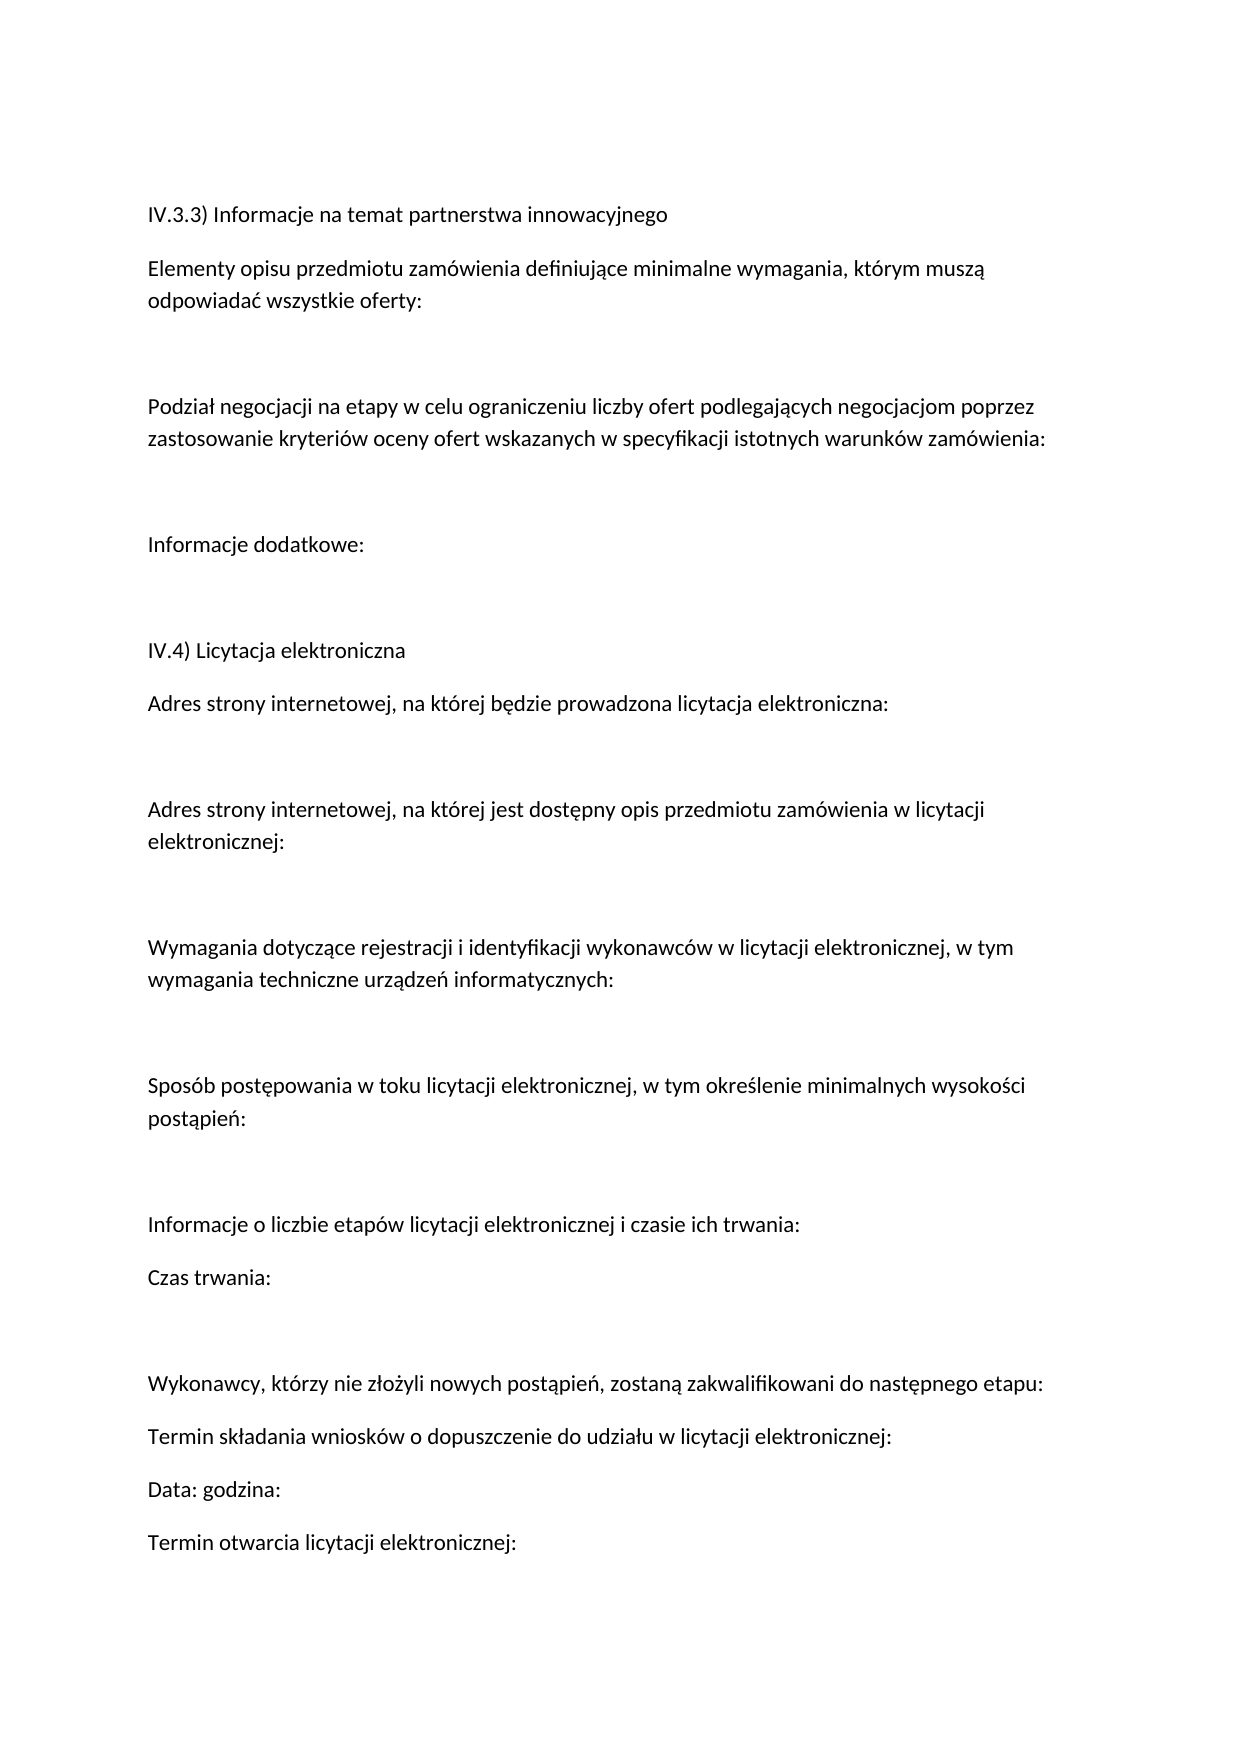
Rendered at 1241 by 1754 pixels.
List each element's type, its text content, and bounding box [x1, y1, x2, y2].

text Termin składania wniosków o dopuszczenie do udziału w licytacji elektronicznej: [148, 1422, 1093, 1450]
text Elementy opisu przedmiotu zamówienia definiujące minimalne wymagania, którym muszą odpowiadać wszystkie oferty: [148, 254, 1093, 314]
text Data: godzina: [148, 1475, 1093, 1503]
text Termin otwarcia licytacji elektronicznej: [148, 1528, 1093, 1556]
text IV.4) Licytacja elektroniczna [148, 636, 1093, 664]
text Podział negocjacji na etapy w celu ograniczeniu liczby ofert podlegających negocjacjom poprzez zastosowanie kryteriów oceny ofert wskazanych w specyfikacji istotnych warunków zamówienia: [148, 392, 1093, 452]
text Adres strony internetowej, na której jest dostępny opis przedmiotu zamówienia w licytacji elektronicznej: [148, 795, 1093, 855]
text Adres strony internetowej, na której będzie prowadzona licytacja elektroniczna: [148, 689, 1093, 717]
text IV.3.3) Informacje na temat partnerstwa innowacyjnego [148, 201, 1093, 229]
text Czas trwania: [148, 1263, 1093, 1291]
text Informacje dodatkowe: [148, 530, 1093, 558]
text Informacje o liczbie etapów licytacji elektronicznej i czasie ich trwania: [148, 1210, 1093, 1238]
text Wykonawcy, którzy nie złożyli nowych postąpień, zostaną zakwalifikowani do następnego etapu: [148, 1369, 1093, 1397]
text Sposób postępowania w toku licytacji elektronicznej, w tym określenie minimalnych wysokości postąpień: [148, 1072, 1093, 1132]
text Wymagania dotyczące rejestracji i identyfikacji wykonawców w licytacji elektronicznej, w tym wymagania techniczne urządzeń informatycznych: [148, 933, 1093, 994]
